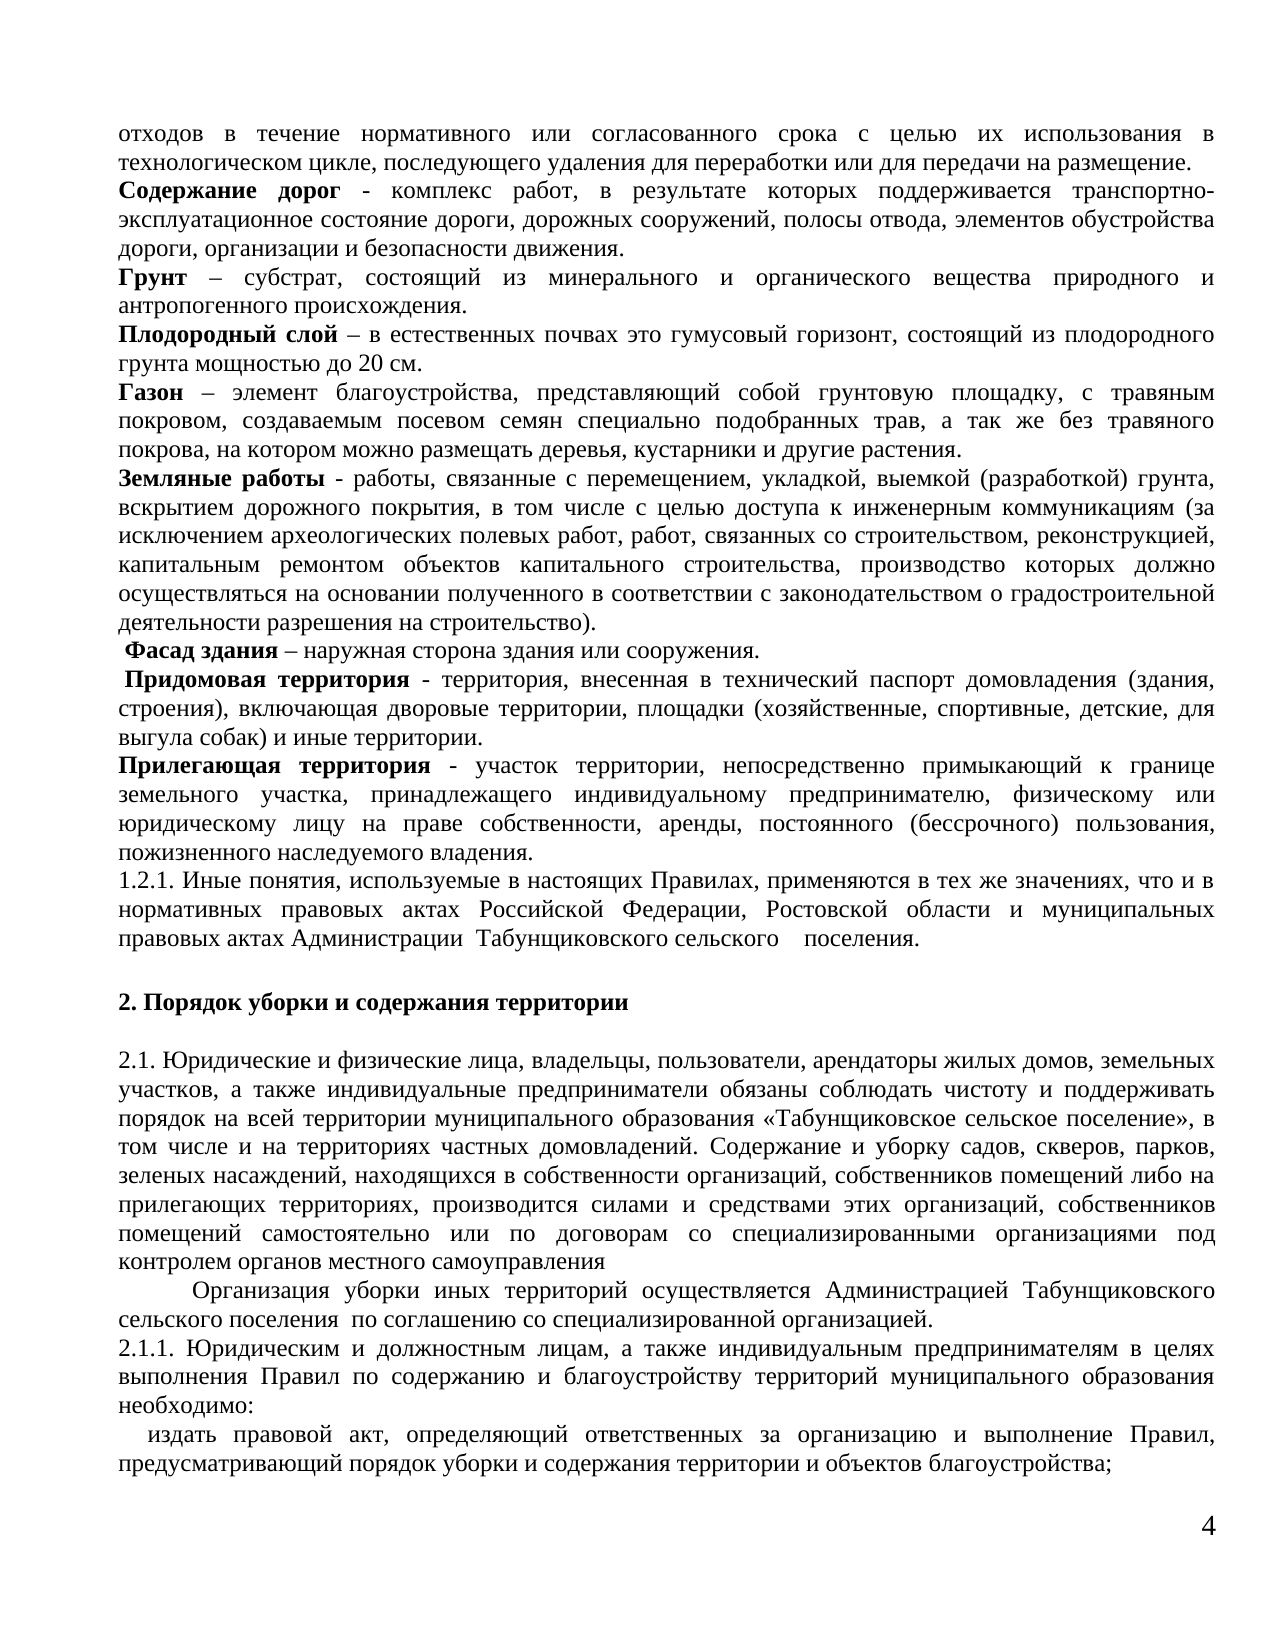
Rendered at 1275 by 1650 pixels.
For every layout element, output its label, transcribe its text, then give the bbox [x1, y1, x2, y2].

text издать правовой акт, определяющий ответственных за организацию и выполнение Правил, предусматривающий порядок уборки и содержания территории и объектов благоустройства; [118, 1419, 1216, 1476]
text Плодородный слой – в естественных почвах это гумусовый горизонт, состоящий из плодородного грунта мощностью до . [118, 319, 1216, 377]
text 2. Порядок уборки и содержания территории [118, 987, 1216, 1016]
text Организация уборки иных территорий осуществляется Администрацией Табунщиковского сельского поселения по соглашению со специализированной организацией. [118, 1275, 1216, 1333]
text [118, 118, 1216, 176]
text Земляные работы - работы, связанные с перемещением, укладкой, выемкой (разработкой) грунта, вскрытием дорожного покрытия, в том числе с целью доступа к инженерным коммуникациям (за исключением археологических полевых работ, работ, связанных со строительством, реконструкцией, капитальным ремонтом объектов капитального строительства, производство которых должно осуществляться на основании полученного в соответствии с законодательством о градостроительной деятельности разрешения на строительство). [118, 463, 1216, 636]
text 2.1.1. Юридическим и должностным лицам, а также индивидуальным предпринимателям в целях выполнения Правил по содержанию и благоустройству территорий муниципального образования необходимо: [118, 1333, 1216, 1419]
text Газон – элемент благоустройства, представляющий собой грунтовую площадку, с травяным покровом, создаваемым посевом семян специально подобранных трав, а так же без травяного покрова, на котором можно размещать деревья, кустарники и другие растения. [118, 377, 1216, 463]
text 1.2.1. Иные понятия, используемые в настоящих Правилах, применяются в тех же значениях, что и в нормативных правовых актах Российской Федерации, Ростовской области и муниципальных правовых актах Администрации Табунщиковского сельского поселения. [118, 866, 1216, 952]
text Грунт – субстрат, состоящий из минерального и органического вещества природного и антропогенного происхождения. [118, 262, 1216, 319]
text Придомовая территория - территория, внесенная в технический паспорт домовладения (здания, строения), включающая дворовые территории, площадки (хозяйственные, спортивные, детские, для выгула собак) и иные территории. [118, 664, 1216, 751]
text Содержание дорог - комплекс работ, в результате которых поддерживается транспортно-эксплуатационное состояние дороги, дорожных сооружений, полосы отвода, элементов обустройства дороги, организации и безопасности движения. [118, 176, 1216, 262]
text Прилегающая территория - участок территории, непосредственно примыкающий к границе земельного участка, принадлежащего индивидуальному предпринимателю, физическому или юридическому лицу на праве собственности, аренды, постоянного (бессрочного) пользования, пожизненного наследуемого владения. [118, 751, 1216, 866]
text 2.1. Юридические и физические лица, владельцы, пользователи, арендаторы жилых домов, земельных участков, а также индивидуальные предприниматели обязаны соблюдать чистоту и поддерживать порядок на всей территории муниципального образования «Табунщиковское сельское поселение», в том числе и на территориях частных домовладений. Содержание и уборку садов, скверов, парков, зеленых насаждений, находящихся в собственности организаций, собственников помещений либо на прилегающих территориях, производится силами и средствами этих организаций, собственников помещений самостоятельно или по договорам со специализированными организациями под контролем органов местного самоуправления [118, 1045, 1216, 1275]
text Фасад здания – наружная сторона здания или сооружения. [118, 636, 1216, 664]
